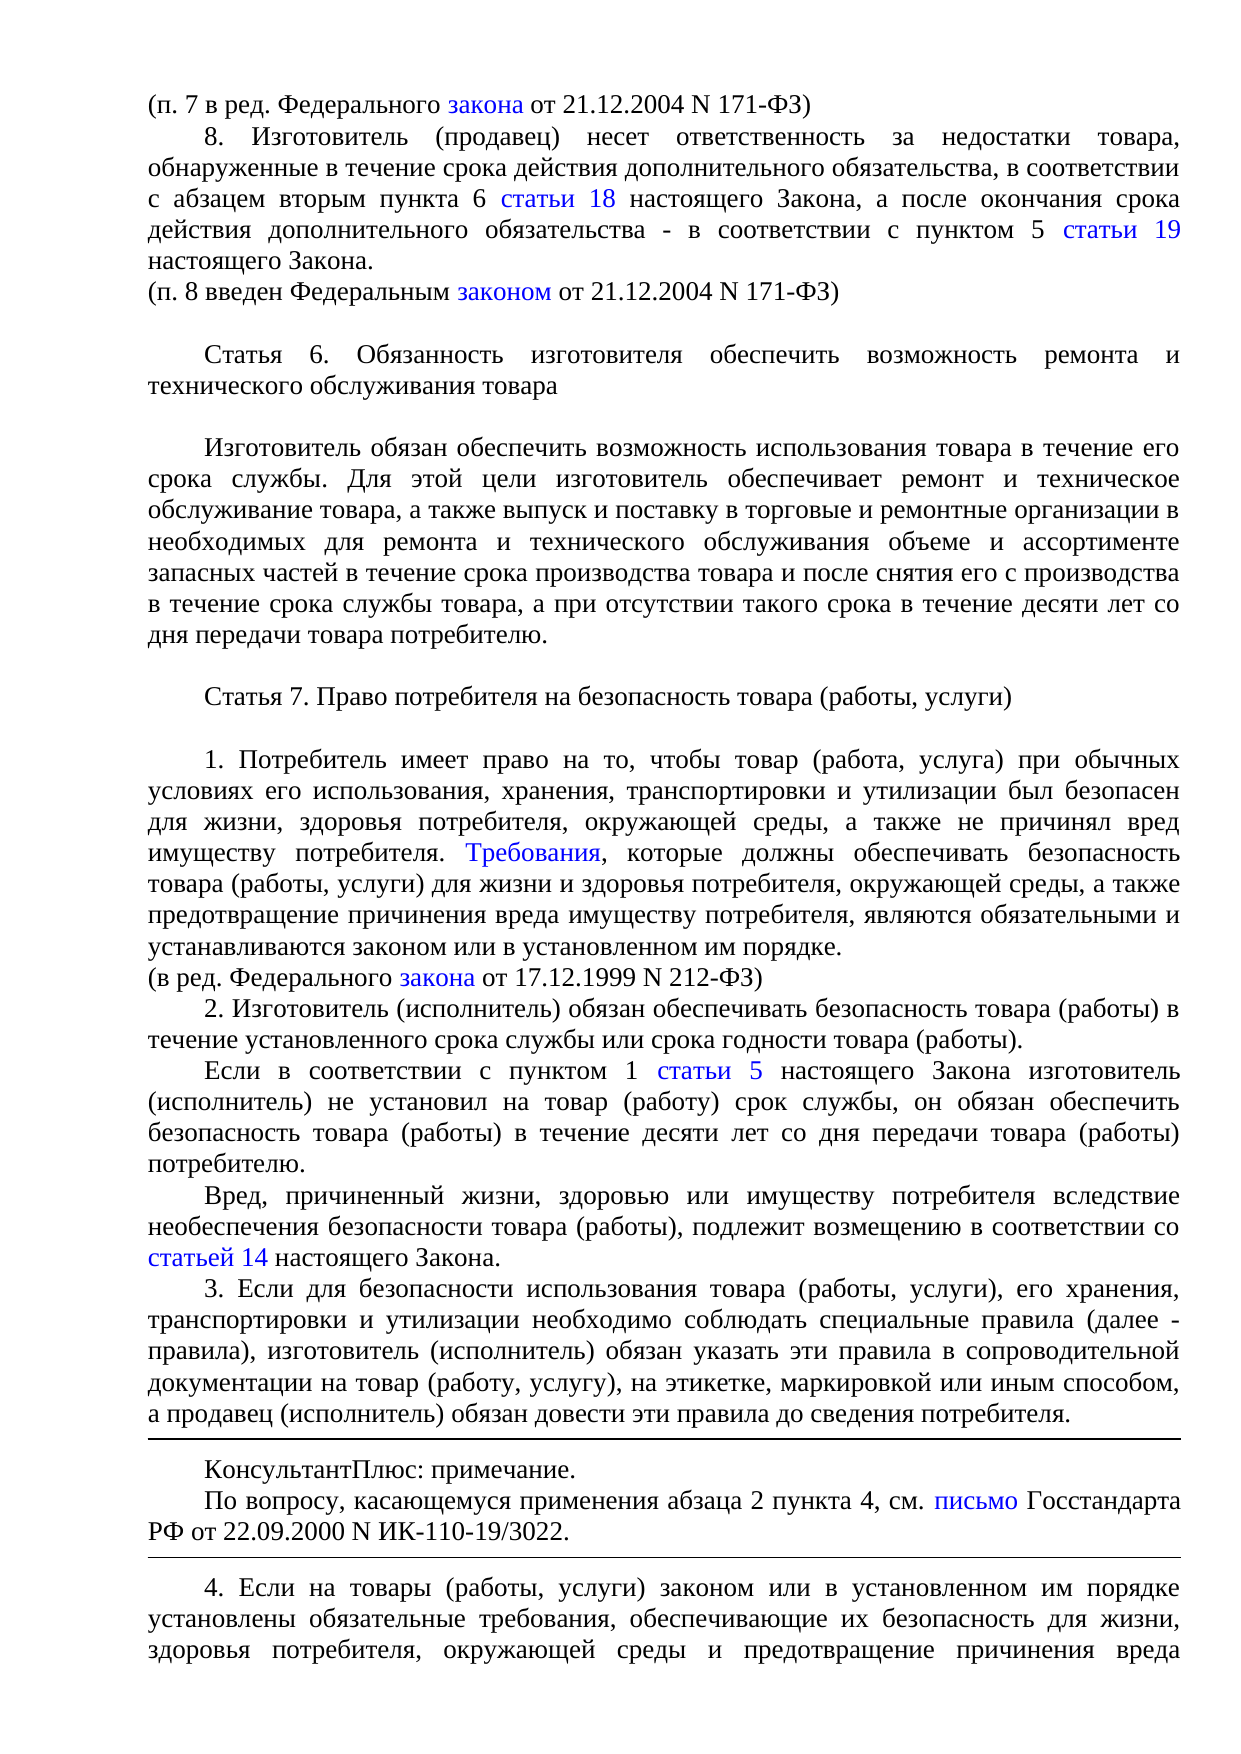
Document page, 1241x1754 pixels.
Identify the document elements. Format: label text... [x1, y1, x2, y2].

text По вопросу, касающемуся применения абзаца 2 пункта 4, см. письмо Госстандарта РФ от 22.09.2000 N ИК-110-19/3022. [148, 1484, 1181, 1546]
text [148, 1571, 1181, 1664]
text 2. Изготовитель (исполнитель) обязан обеспечивать безопасность товара (работы) в течение установленного срока службы или срока годности товара (работы). [148, 992, 1181, 1054]
text КонсультантПлюс: примечание. [148, 1453, 1181, 1484]
text Изготовитель обязан обеспечить возможность использования товара в течение его срока службы. Для этой цели изготовитель обеспечивает ремонт и техническое обслуживание товара, а также выпуск и поставку в торговые и ремонтные организации в необходимых для ремонта и технического обслуживания объеме и ассортименте запасных частей в течение срока производства товара и после снятия его с производства в течение срока службы товара, а при отсутствии такого срока в течение десяти лет со дня передачи товара потребителю. [148, 431, 1181, 649]
text Статья 7. Право потребителя на безопасность товара (работы, услуги) [148, 680, 1181, 712]
text (п. 7 в ред. Федерального закона от 21.12.2004 N 171-ФЗ) [148, 89, 1181, 120]
text 3. Если для безопасности использования товара (работы, услуги), его хранения, транспортировки и утилизации необходимо соблюдать специальные правила (далее - правила), изготовитель (исполнитель) обязан указать эти правила в сопроводительной документации на товар (работу, услугу), на этикетке, маркировкой или иным способом, а продавец (исполнитель) обязан довести эти правила до сведения потребителя. [148, 1272, 1181, 1428]
text (п. 8 введен Федеральным законом от 21.12.2004 N 171-ФЗ) [148, 276, 1181, 307]
text 8. Изготовитель (продавец) несет ответственность за недостатки товара, обнаруженные в течение срока действия дополнительного обязательства, в соответствии с абзацем вторым пункта 6 статьи 18 настоящего Закона, а после окончания срока действия дополнительного обязательства - в соответствии с пунктом 5 статьи 19 настоящего Закона. [148, 120, 1181, 276]
text (в ред. Федерального закона от 17.12.1999 N 212-ФЗ) [148, 961, 1181, 992]
text Статья 6. Обязанность изготовителя обеспечить возможность ремонта и технического обслуживания товара [148, 338, 1181, 400]
text Вред, причиненный жизни, здоровью или имуществу потребителя вследствие необеспечения безопасности товара (работы), подлежит возмещению в соответствии со статьей 14 настоящего Закона. [148, 1179, 1181, 1272]
text Если в соответствии с пунктом 1 статьи 5 настоящего Закона изготовитель (исполнитель) не установил на товар (работу) срок службы, он обязан обеспечить безопасность товара (работы) в течение десяти лет со дня передачи товара (работы) потребителю. [148, 1054, 1181, 1179]
text 1. Потребитель имеет право на то, чтобы товар (работа, услуга) при обычных условиях его использования, хранения, транспортировки и утилизации был безопасен для жизни, здоровья потребителя, окружающей среды, а также не причинял вред имуществу потребителя. Требования, которые должны обеспечивать безопасность товара (работы, услуги) для жизни и здоровья потребителя, окружающей среды, а также предотвращение причинения вреда имуществу потребителя, являются обязательными и устанавливаются законом или в установленном им порядке. [148, 743, 1181, 961]
